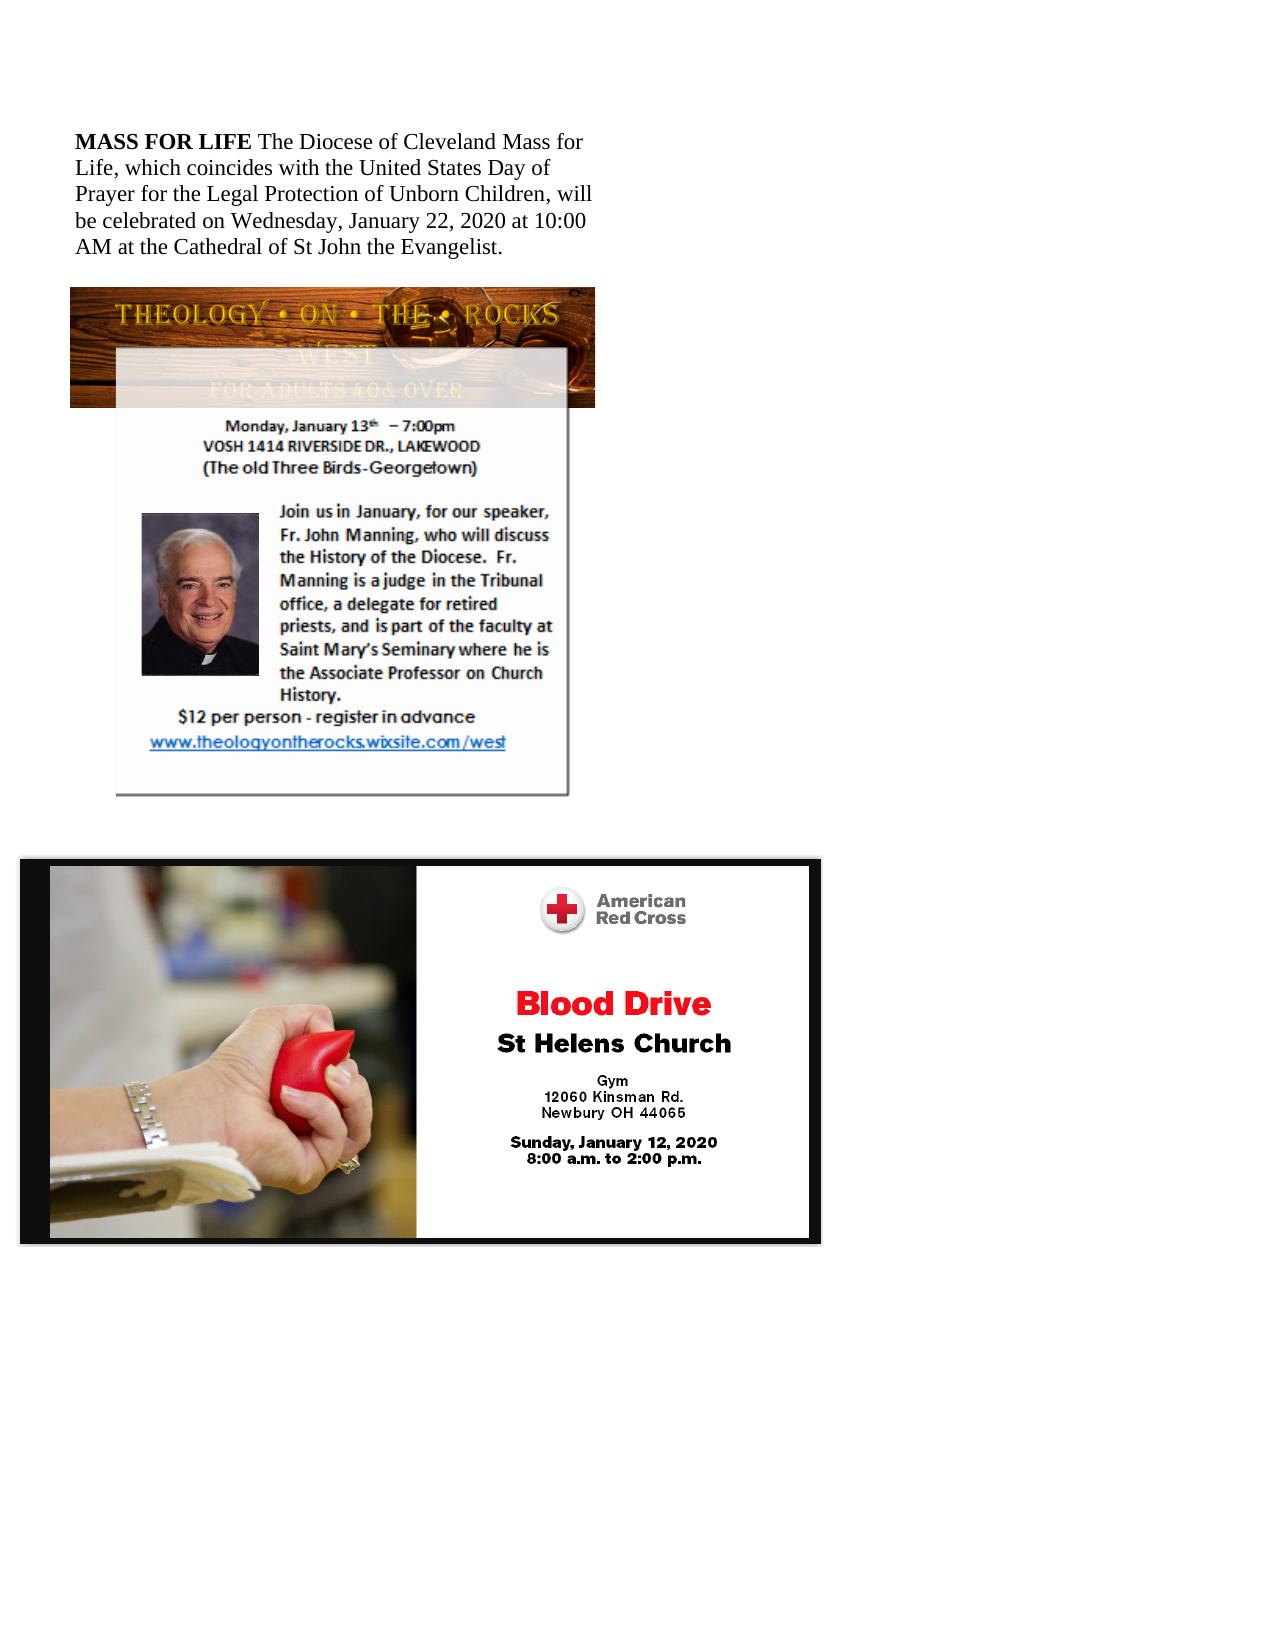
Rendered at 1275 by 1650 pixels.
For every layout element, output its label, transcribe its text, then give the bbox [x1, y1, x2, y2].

picture [14, 853, 824, 1247]
picture [70, 287, 596, 797]
